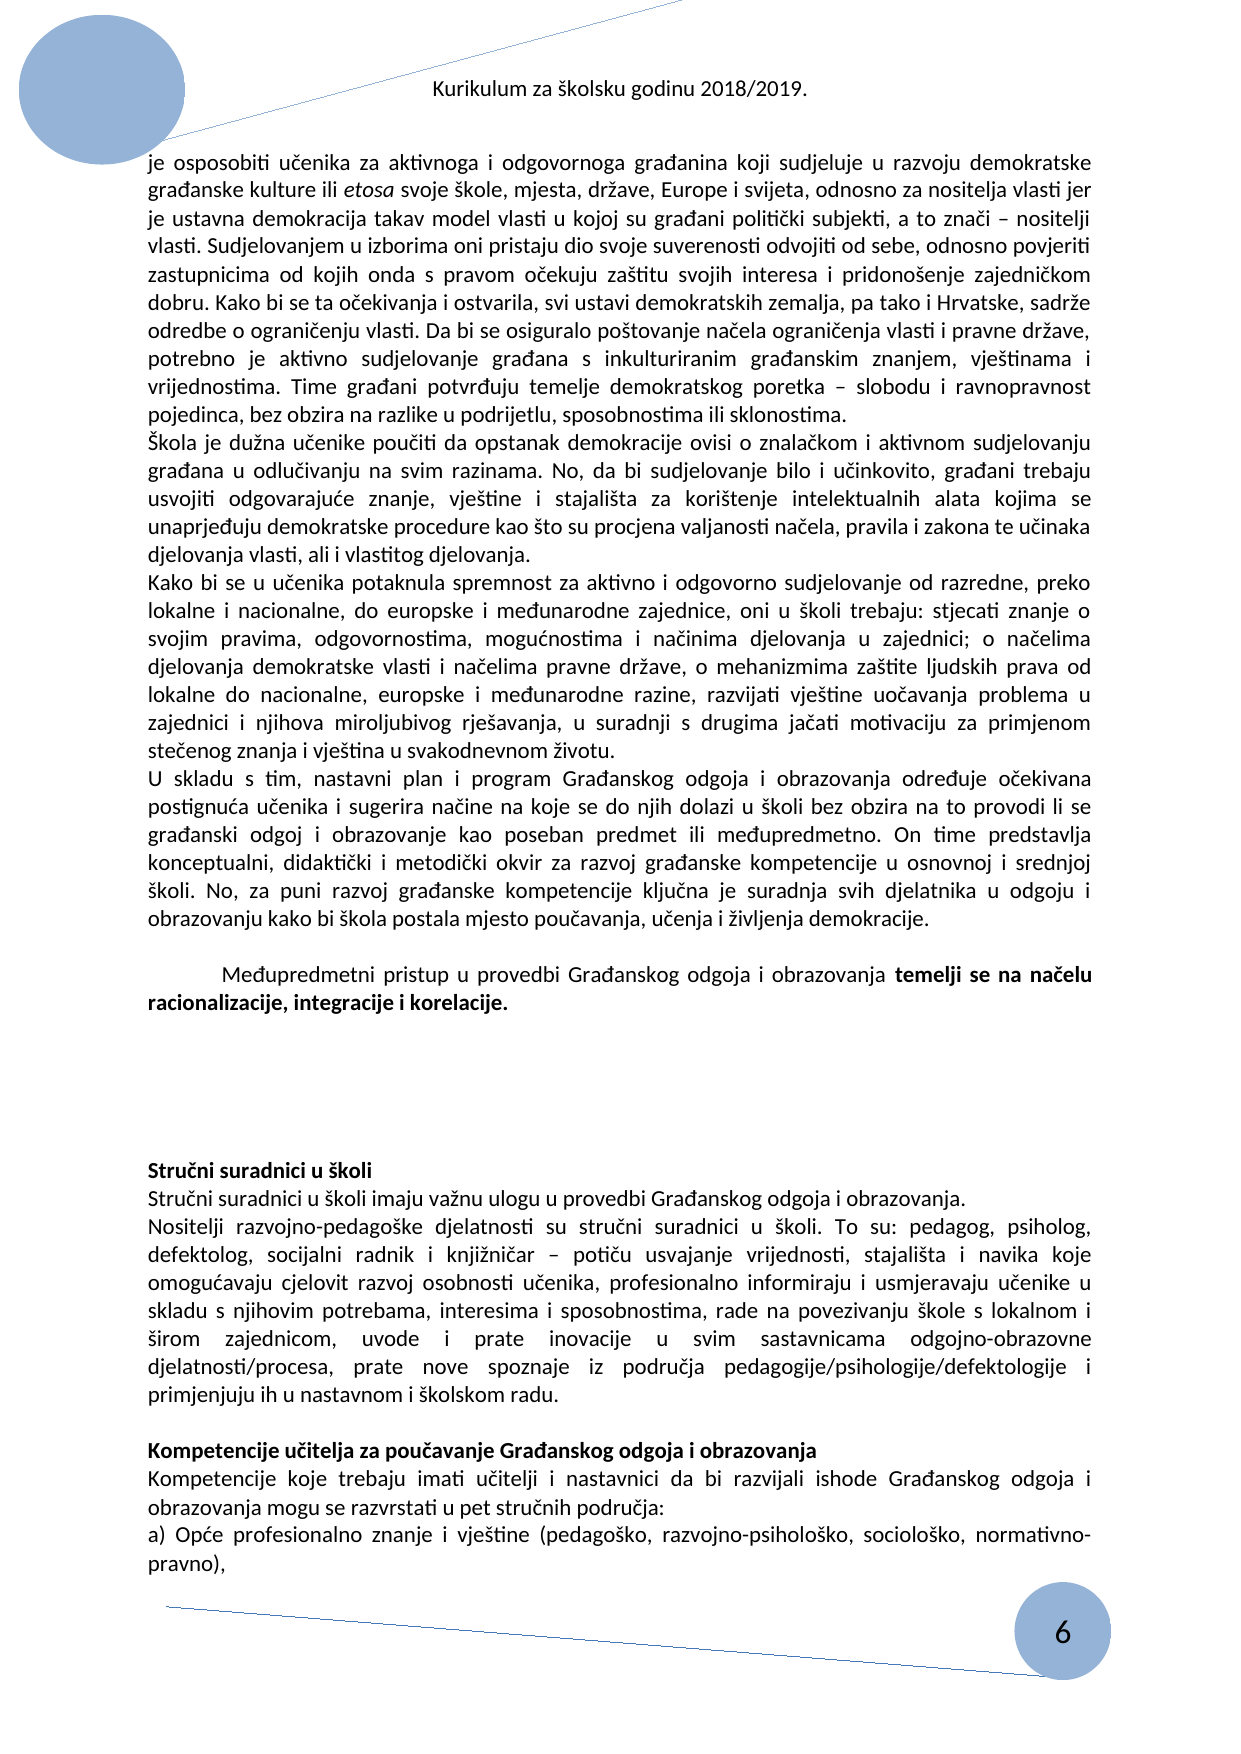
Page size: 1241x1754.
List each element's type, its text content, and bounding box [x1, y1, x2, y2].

text Stručni suradnici u školi [148, 1156, 1093, 1184]
text Škola je dužna učenike poučiti da opstanak demokracije ovisi o znalačkom i aktivnom sudjelovanju građana u odlučivanju na svim razinama. No, da bi sudjelovanje bilo i učinkovito, građani trebaju usvojiti odgovarajuće znanje, vještine i stajališta za korištenje intelektualnih alata kojima se unaprjeđuju demokratske procedure kao što su procjena valjanosti načela, pravila i zakona te učinaka djelovanja vlasti, ali i vlastitog djelovanja. [148, 428, 1093, 568]
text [148, 148, 1093, 428]
text U skladu s tim, nastavni plan i program Građanskog odgoja i obrazovanja određuje očekivana postignuća učenika i sugerira načine na koje se do njih dolazi u školi bez obzira na to provodi li se građanski odgoj i obrazovanje kao poseban predmet ili međupredmetno. On time predstavlja konceptualni, didaktički i metodički okvir za razvoj građanske kompetencije u osnovnoj i srednjoj školi. No, za puni razvoj građanske kompetencije ključna je suradnja svih djelatnika u odgoju i obrazovanju kako bi škola postala mjesto poučavanja, učenja i življenja demokracije. [148, 764, 1093, 932]
text a) Opće profesionalno znanje i vještine (pedagoško, razvojno-psihološko, sociološko, normativno-pravno), [148, 1521, 1093, 1577]
text Kompetencije učitelja za poučavanje Građanskog odgoja i obrazovanja [148, 1437, 1093, 1464]
text Stručni suradnici u školi imaju važnu ulogu u provedbi Građanskog odgoja i obrazovanja. [148, 1184, 1093, 1212]
text Nositelji razvojno-pedagoške djelatnosti su stručni suradnici u školi. To su: pedagog, psiholog, defektolog, socijalni radnik i knjižničar – potiču usvajanje vrijednosti, stajališta i navika koje omogućavaju cjelovit razvoj osobnosti učenika, profesionalno informiraju i usmjeravaju učenike u skladu s njihovim potrebama, interesima i sposobnostima, rade na povezivanju škole s lokalnom i širom zajednicom, uvode i prate inovacije u svim sastavnicama odgojno-obrazovne djelatnosti/procesa, prate nove spoznaje iz područja pedagogije/psihologije/defektologije i primjenjuju ih u nastavnom i školskom radu. [148, 1212, 1093, 1408]
text Kako bi se u učenika potaknula spremnost za aktivno i odgovorno sudjelovanje od razredne, preko lokalne i nacionalne, do europske i međunarodne zajednice, oni u školi trebaju: stjecati znanje o svojim pravima, odgovornostima, mogućnostima i načinima djelovanja u zajednici; o načelima djelovanja demokratske vlasti i načelima pravne države, o mehanizmima zaštite ljudskih prava od lokalne do nacionalne, europske i međunarodne razine, razvijati vještine uočavanja problema u zajednici i njihova miroljubivog rješavanja, u suradnji s drugima jačati motivaciju za primjenom stečenog znanja i vještina u svakodnevnom životu. [148, 568, 1093, 764]
text Kompetencije koje trebaju imati učitelji i nastavnici da bi razvijali ishode Građanskog odgoja i obrazovanja mogu se razvrstati u pet stručnih područja: [148, 1464, 1093, 1521]
text Međupredmetni pristup u provedbi Građanskog odgoja i obrazovanja temelji se na načelu racionalizacije, integracije i korelacije. [148, 960, 1093, 1016]
